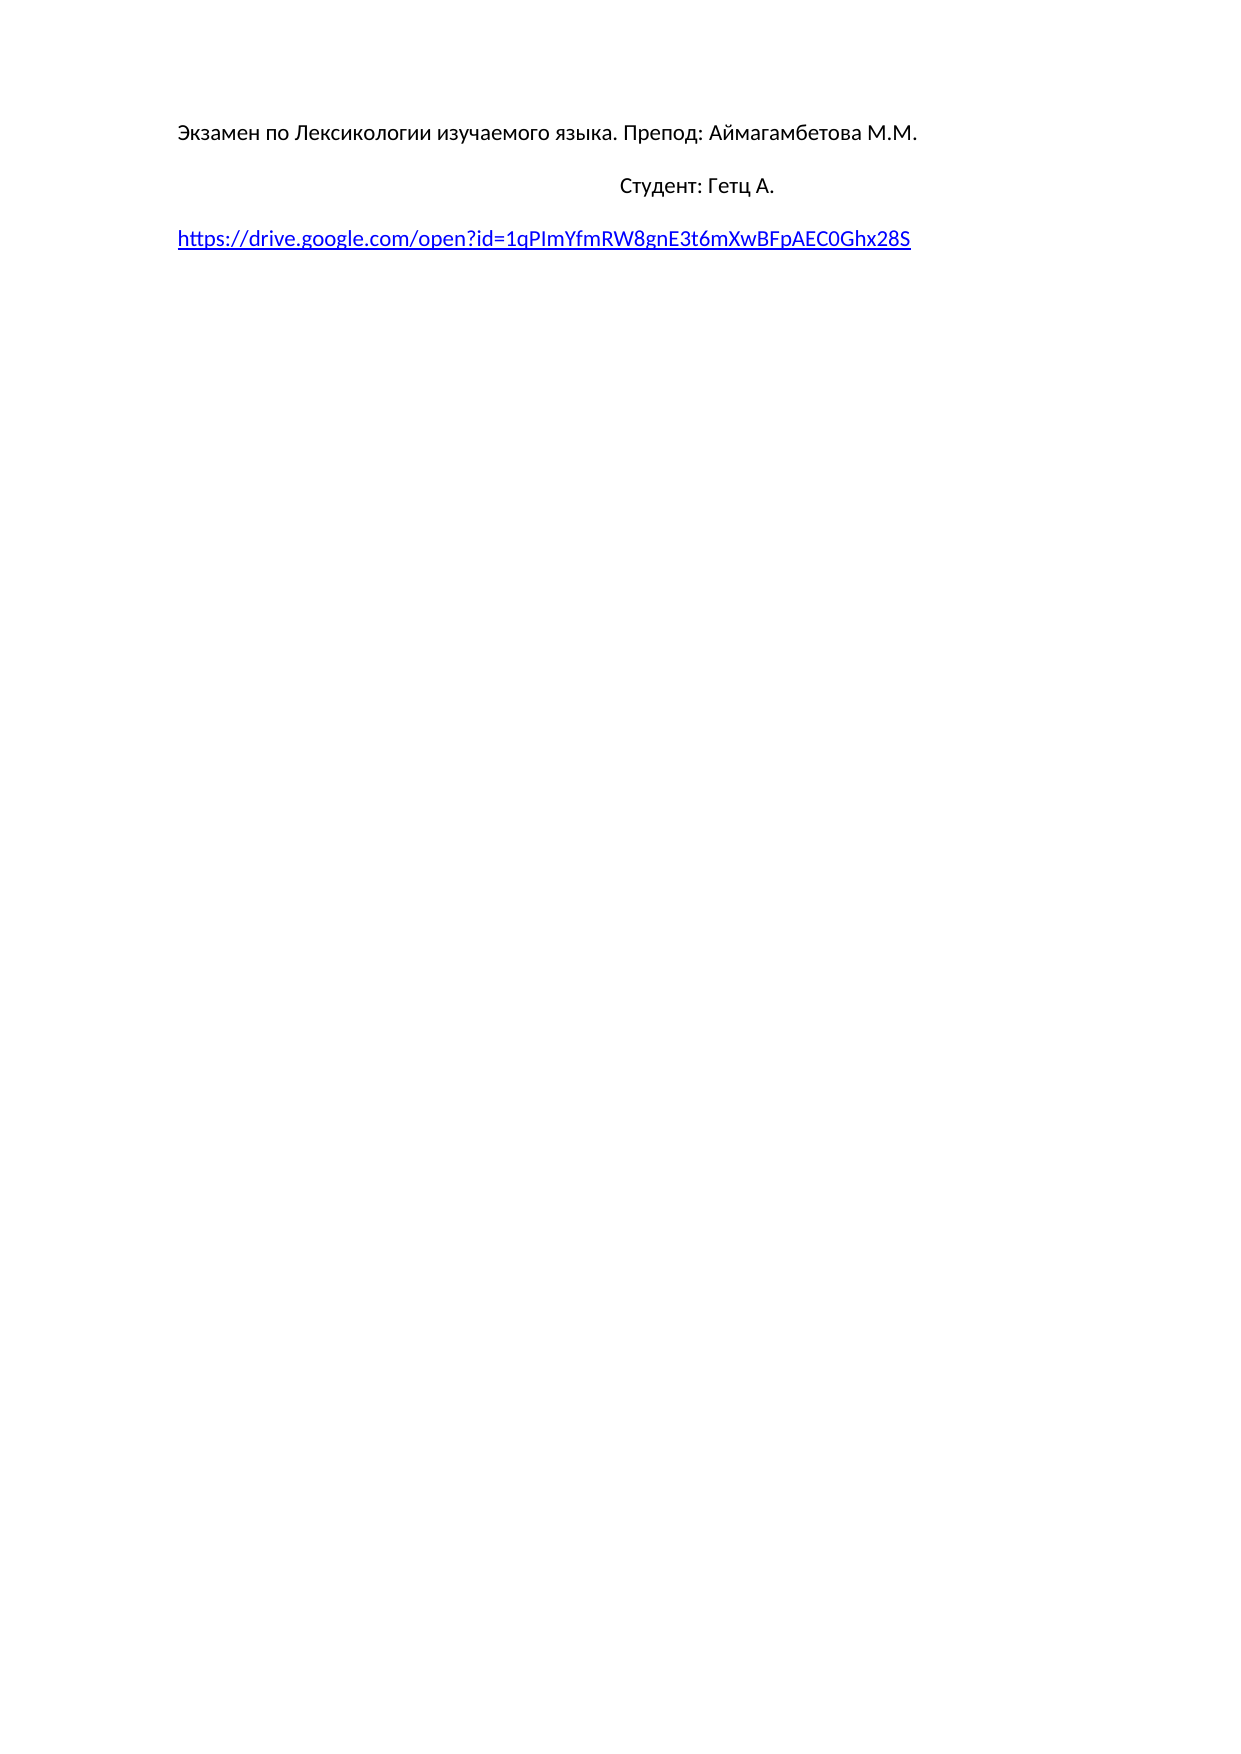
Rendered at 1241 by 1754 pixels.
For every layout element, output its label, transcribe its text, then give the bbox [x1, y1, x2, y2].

text https://drive.google.com/open?id=1qPImYfmRW8gnE3t6mXwBFpAEC0Ghx28S [177, 224, 1152, 252]
text Студент: Гетц А. [177, 171, 1152, 199]
text Экзамен по Лексикологии изучаемого языка. Препод: Аймагамбетова М.М. [177, 118, 1152, 146]
